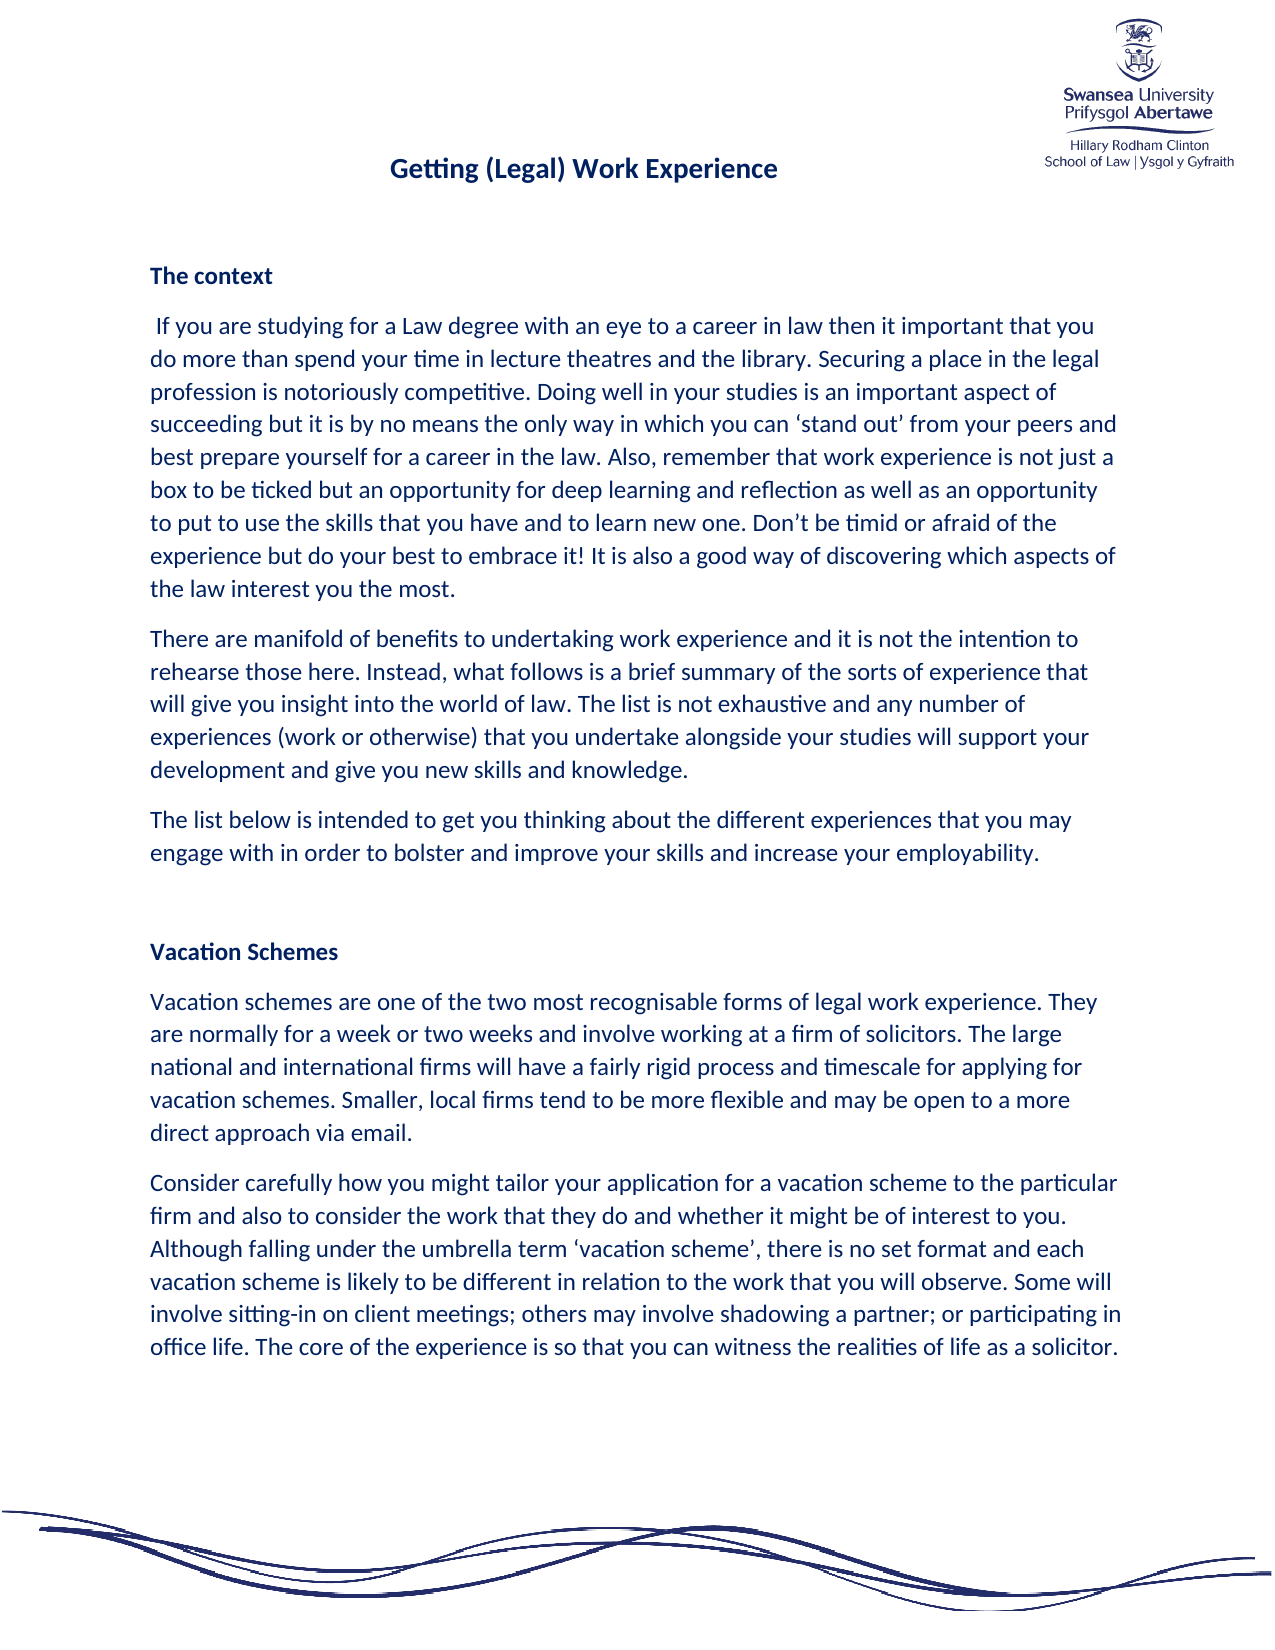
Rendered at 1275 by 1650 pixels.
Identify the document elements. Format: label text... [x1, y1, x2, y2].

text There are manifold of benefits to undertaking work experience and it is not the intention to rehearse those here. Instead, what follows is a brief summary of the sorts of experience that will give you insight into the world of law. The list is not exhaustive and any number of experiences (work or otherwise) that you undertake alongside your studies will support your development and give you new skills and knowledge. [150, 623, 1125, 785]
text The list below is intended to get you thinking about the different experiences that you may engage with in order to bolster and improve your skills and increase your employability. [150, 804, 1125, 867]
picture [0, 1510, 1271, 1611]
text If you are studying for a Law degree with an eye to a career in law then it important that you do more than spend your time in lecture theatres and the library. Securing a place in the legal profession is notoriously competitive. Doing well in your studies is an important aspect of succeeding but it is by no means the only way in which you can ‘stand out’ from your peers and best prepare yourself for a career in the law. Also, remember that work experience is not just a box to be ticked but an opportunity for deep learning and reflection as well as an opportunity to put to use the skills that you have and to learn new one. Don’t be timid or afraid of the experience but do your best to embrace it! It is also a good way of discovering which aspects of the law interest you the most. [150, 310, 1125, 604]
text The context [150, 260, 1125, 291]
text Consider carefully how you might tailor your application for a vacation scheme to the particular firm and also to consider the work that they do and whether it might be of interest to you. Although falling under the umbrella term ‘vacation scheme’, there is no set format and each vacation scheme is likely to be different in relation to the work that you will observe. Some will involve sitting-in on client meetings; others may involve shadowing a partner; or participating in office life. The core of the experience is so that you can witness the realities of life as a solicitor. [150, 1167, 1125, 1362]
text Getting (Legal) Work Experience [150, 150, 1125, 186]
text Vacation schemes are one of the two most recognisable forms of legal work experience. They are normally for a week or two weeks and involve working at a firm of solicitors. The large national and international firms will have a fairly rigid process and timescale for applying for vacation schemes. Smaller, local firms tend to be more flexible and may be open to a more direct approach via email. [150, 986, 1125, 1148]
picture [1036, 10, 1236, 174]
text Vacation Schemes [150, 936, 1125, 967]
